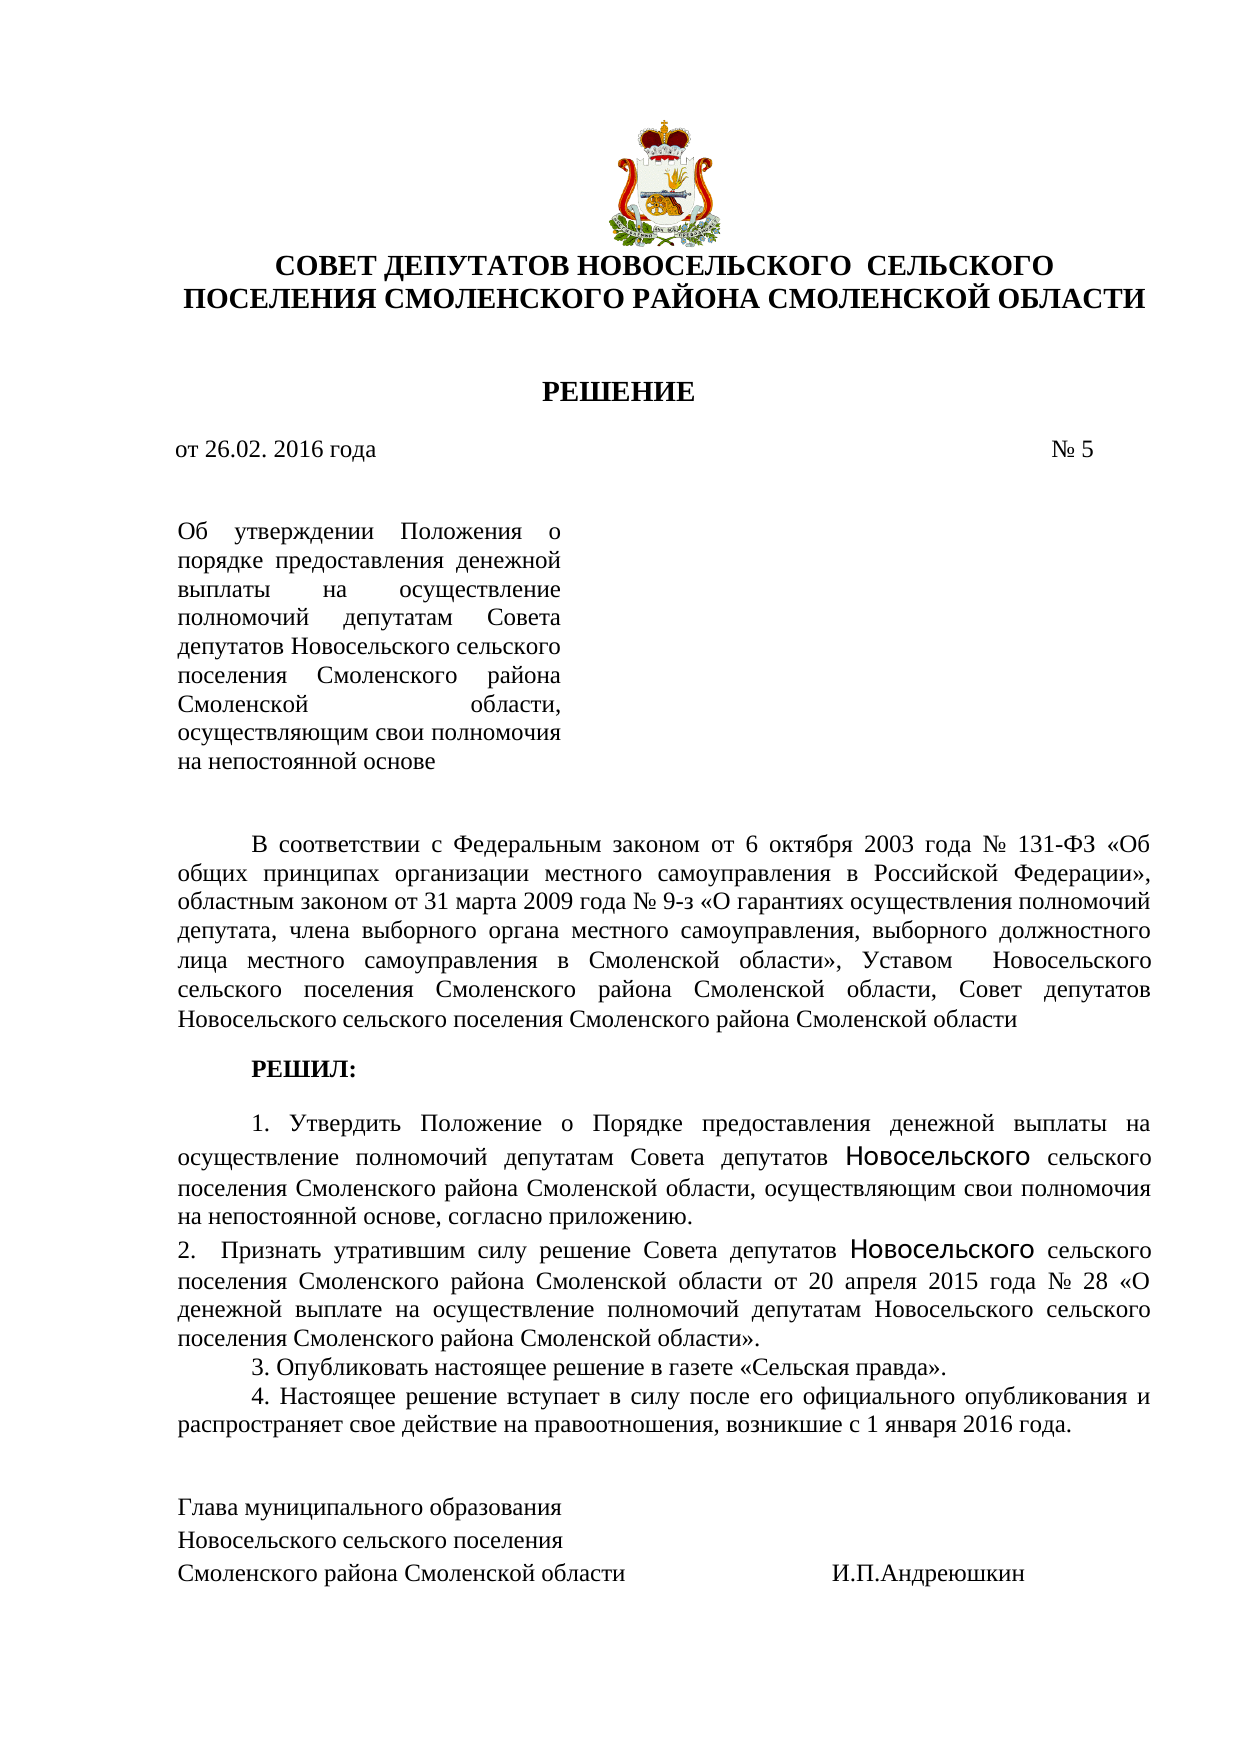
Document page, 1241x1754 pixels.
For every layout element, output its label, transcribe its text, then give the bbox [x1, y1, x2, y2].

text Смоленского района Смоленской области И.П.Андреюшкин [177, 1558, 1152, 1587]
text Об утверждении Положения о порядке предоставления денежной выплаты на осуществление полномочий депутатам Совета депутатов Новосельского сельского поселения Смоленского района Смоленской области, осуществляющим свои полномочия на непостоянной основе [177, 516, 561, 775]
text РЕШИЛ: [177, 1054, 1152, 1083]
text 2. Признать утратившим силу решение Совета депутатов Новосельского сельского поселения Смоленского района Смоленской области от 20 апреля 2015 года № 28 «О денежной выплате на осуществление полномочий депутатам Новосельского сельского поселения Смоленского района Смоленской области». [177, 1230, 1152, 1352]
text 1. Утвердить Положение о Порядке предоставления денежной выплаты на осуществление полномочий депутатам Совета депутатов Новосельского сельского поселения Смоленского района Смоленской области, осуществляющим свои полномочия на непостоянной основе, согласно приложению. [177, 1108, 1152, 1230]
text от 26.02. 2016 года № 5 [162, 434, 1152, 462]
text РЕШЕНИЕ [177, 374, 1152, 408]
text 4. Настоящее решение вступает в силу после его официального опубликования и распространяет свое действие на правоотношения, возникшие с 1 января 2016 года. [177, 1381, 1152, 1438]
text 3. Опубликовать настоящее решение в газете «Сельская правда». [177, 1352, 1152, 1381]
text СОВЕТ ДЕПУТАТОВ НОВОСЕЛЬСКОГО СЕЛЬСКОГО ПОСЕЛЕНИЯ СМОЛЕНСКОГО РАЙОНА СМОЛЕНСКОЙ ОБЛАСТИ [177, 248, 1152, 315]
picture [607, 118, 722, 248]
text Глава муниципального образования [177, 1492, 1152, 1521]
text В соответствии с Федеральным законом от 6 октября 2003 года № 131-ФЗ «Об общих принципах организации местного самоуправления в Российской Федерации», областным законом от 31 марта 2009 года № 9-з «О гарантиях осуществления полномочий депутата, члена выборного органа местного самоуправления, выборного должностного лица местного самоуправления в Смоленской области», Уставом Новосельского сельского поселения Смоленского района Смоленской области, Совет депутатов Новосельского сельского поселения Смоленского района Смоленской области [177, 829, 1152, 1034]
text Новосельского сельского поселения [177, 1525, 1152, 1554]
